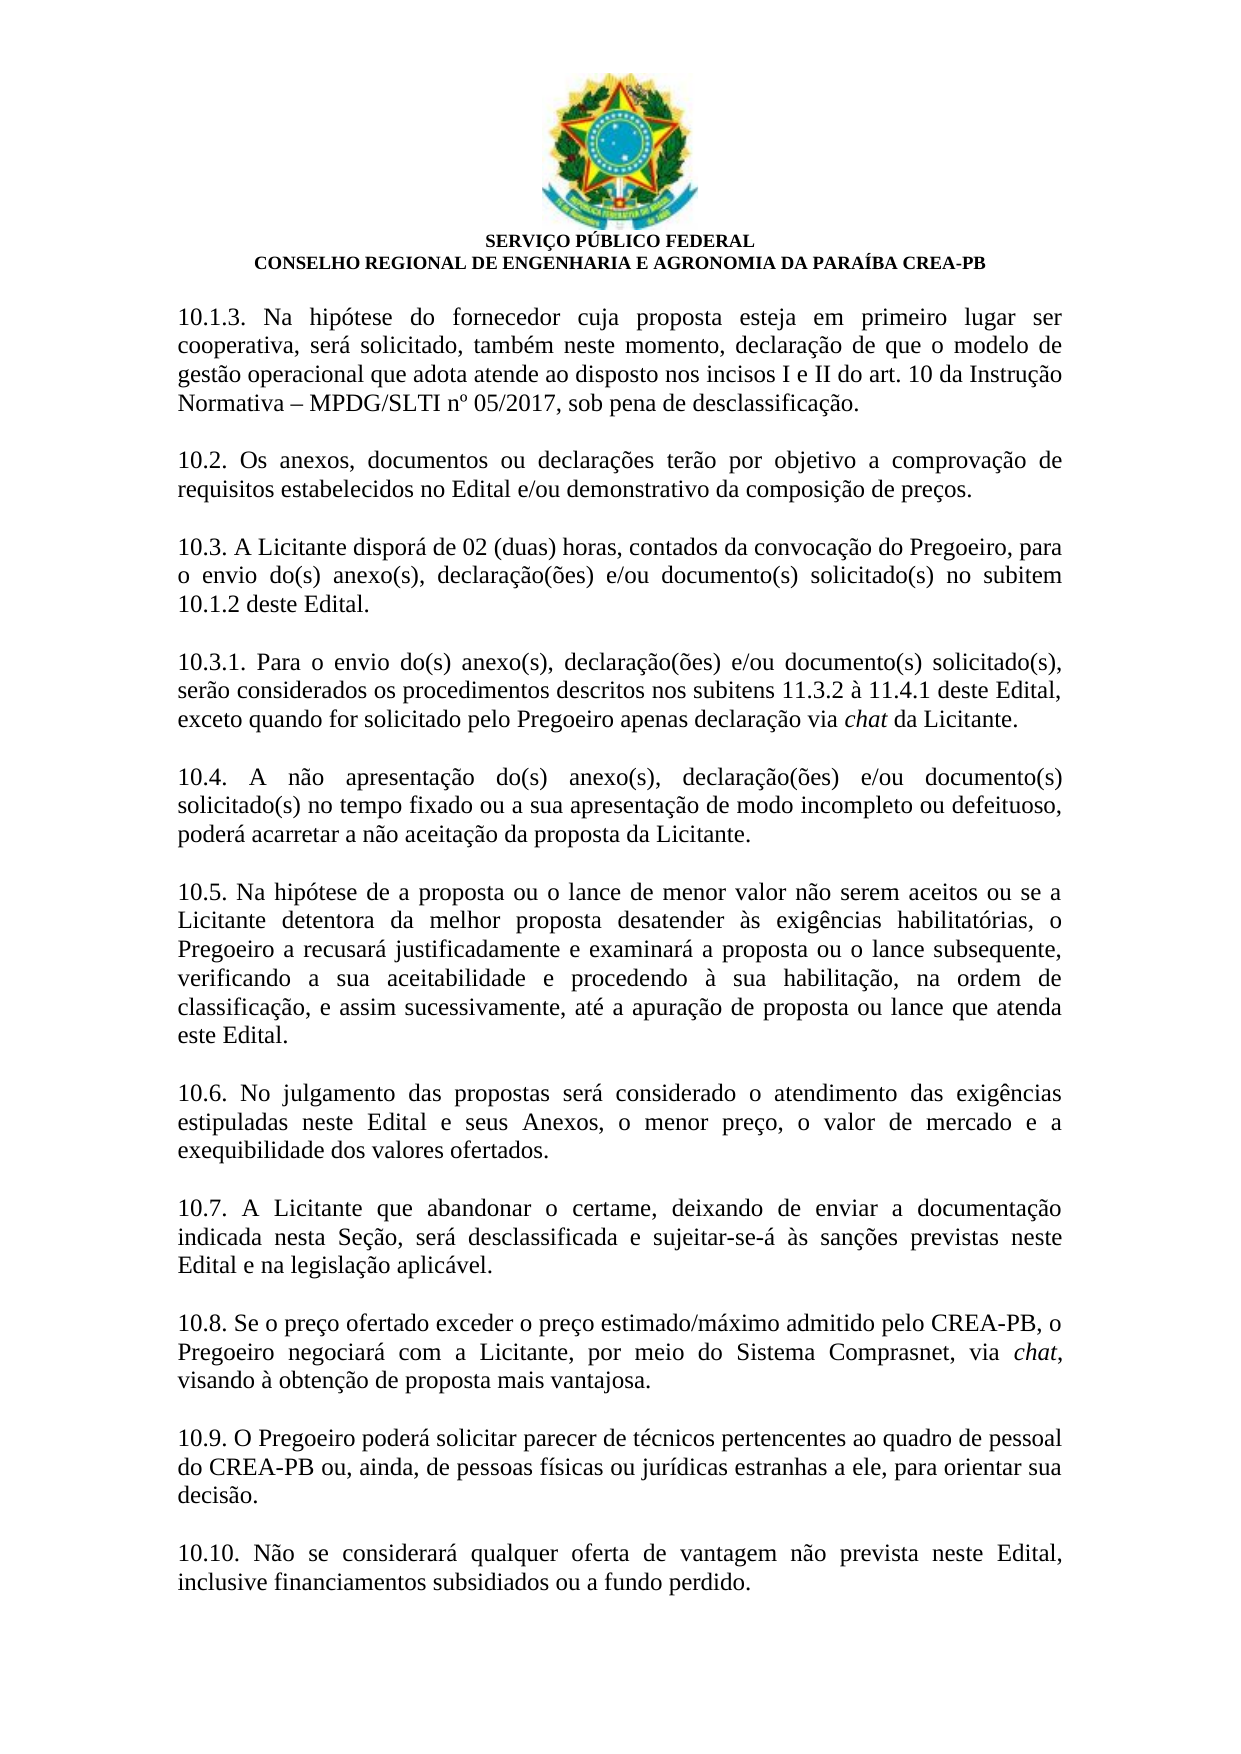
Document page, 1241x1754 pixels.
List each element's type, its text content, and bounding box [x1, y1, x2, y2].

text 10.6. No julgamento das propostas será considerado o atendimento das exigências estipuladas neste Edital e seus Anexos, o menor preço, o valor de mercado e a exequibilidade dos valores ofertados. [177, 1078, 1063, 1164]
text 10.2. Os anexos, documentos ou declarações terão por objetivo a comprovação de requisitos estabelecidos no Edital e/ou demonstrativo da composição de preços. [177, 446, 1063, 503]
text 10.5. Na hipótese de a proposta ou o lance de menor valor não serem aceitos ou se a Licitante detentora da melhor proposta desatender às exigências habilitatórias, o Pregoeiro a recusará justificadamente e examinará a proposta ou o lance subsequente, verificando a sua aceitabilidade e procedendo à sua habilitação, na ordem de classificação, e assim sucessivamente, até a apuração de proposta ou lance que atenda este Edital. [177, 877, 1063, 1049]
text 10.9. O Pregoeiro poderá solicitar parecer de técnicos pertencentes ao quadro de pessoal do CREA-PB ou, ainda, de pessoas físicas ou jurídicas estranhas a ele, para orientar sua decisão. [177, 1423, 1063, 1509]
text 10.3. A Licitante disporá de 02 (duas) horas, contados da convocação do Pregoeiro, para o envio do(s) anexo(s), declaração(ões) e/ou documento(s) solicitado(s) no subitem 10.1.2 deste Edital. [177, 532, 1063, 618]
text 10.1.3. Na hipótese do fornecedor cuja proposta esteja em primeiro lugar ser cooperativa, será solicitado, também neste momento, declaração de que o modelo de gestão operacional que adota atende ao disposto nos incisos I e II do art. 10 da Instrução Normativa – MPDG/SLTI nº 05/2017, sob pena de desclassificação. [177, 302, 1063, 417]
text 10.10. Não se considerará qualquer oferta de vantagem não prevista neste Edital, inclusive financiamentos subsidiados ou a fundo perdido. [177, 1538, 1063, 1596]
picture [542, 73, 699, 230]
text 10.7. A Licitante que abandonar o certame, deixando de enviar a documentação indicada nesta Seção, será desclassificada e sujeitar-se-á às sanções previstas neste Edital e na legislação aplicável. [177, 1193, 1063, 1279]
text 10.8. Se o preço ofertado exceder o preço estimado/máximo admitido pelo CREA-PB, o Pregoeiro negociará com a Licitante, por meio do Sistema Comprasnet, via chat, visando à obtenção de proposta mais vantajosa. [177, 1308, 1063, 1394]
text 10.3.1. Para o envio do(s) anexo(s), declaração(ões) e/ou documento(s) solicitado(s), serão considerados os procedimentos descritos nos subitens 11.3.2 à 11.4.1 deste Edital, exceto quando for solicitado pelo Pregoeiro apenas declaração via chat da Licitante. [177, 647, 1063, 733]
text 10.4. A não apresentação do(s) anexo(s), declaração(ões) e/ou documento(s) solicitado(s) no tempo fixado ou a sua apresentação de modo incompleto ou defeituoso, poderá acarretar a não aceitação da proposta da Licitante. [177, 762, 1063, 848]
